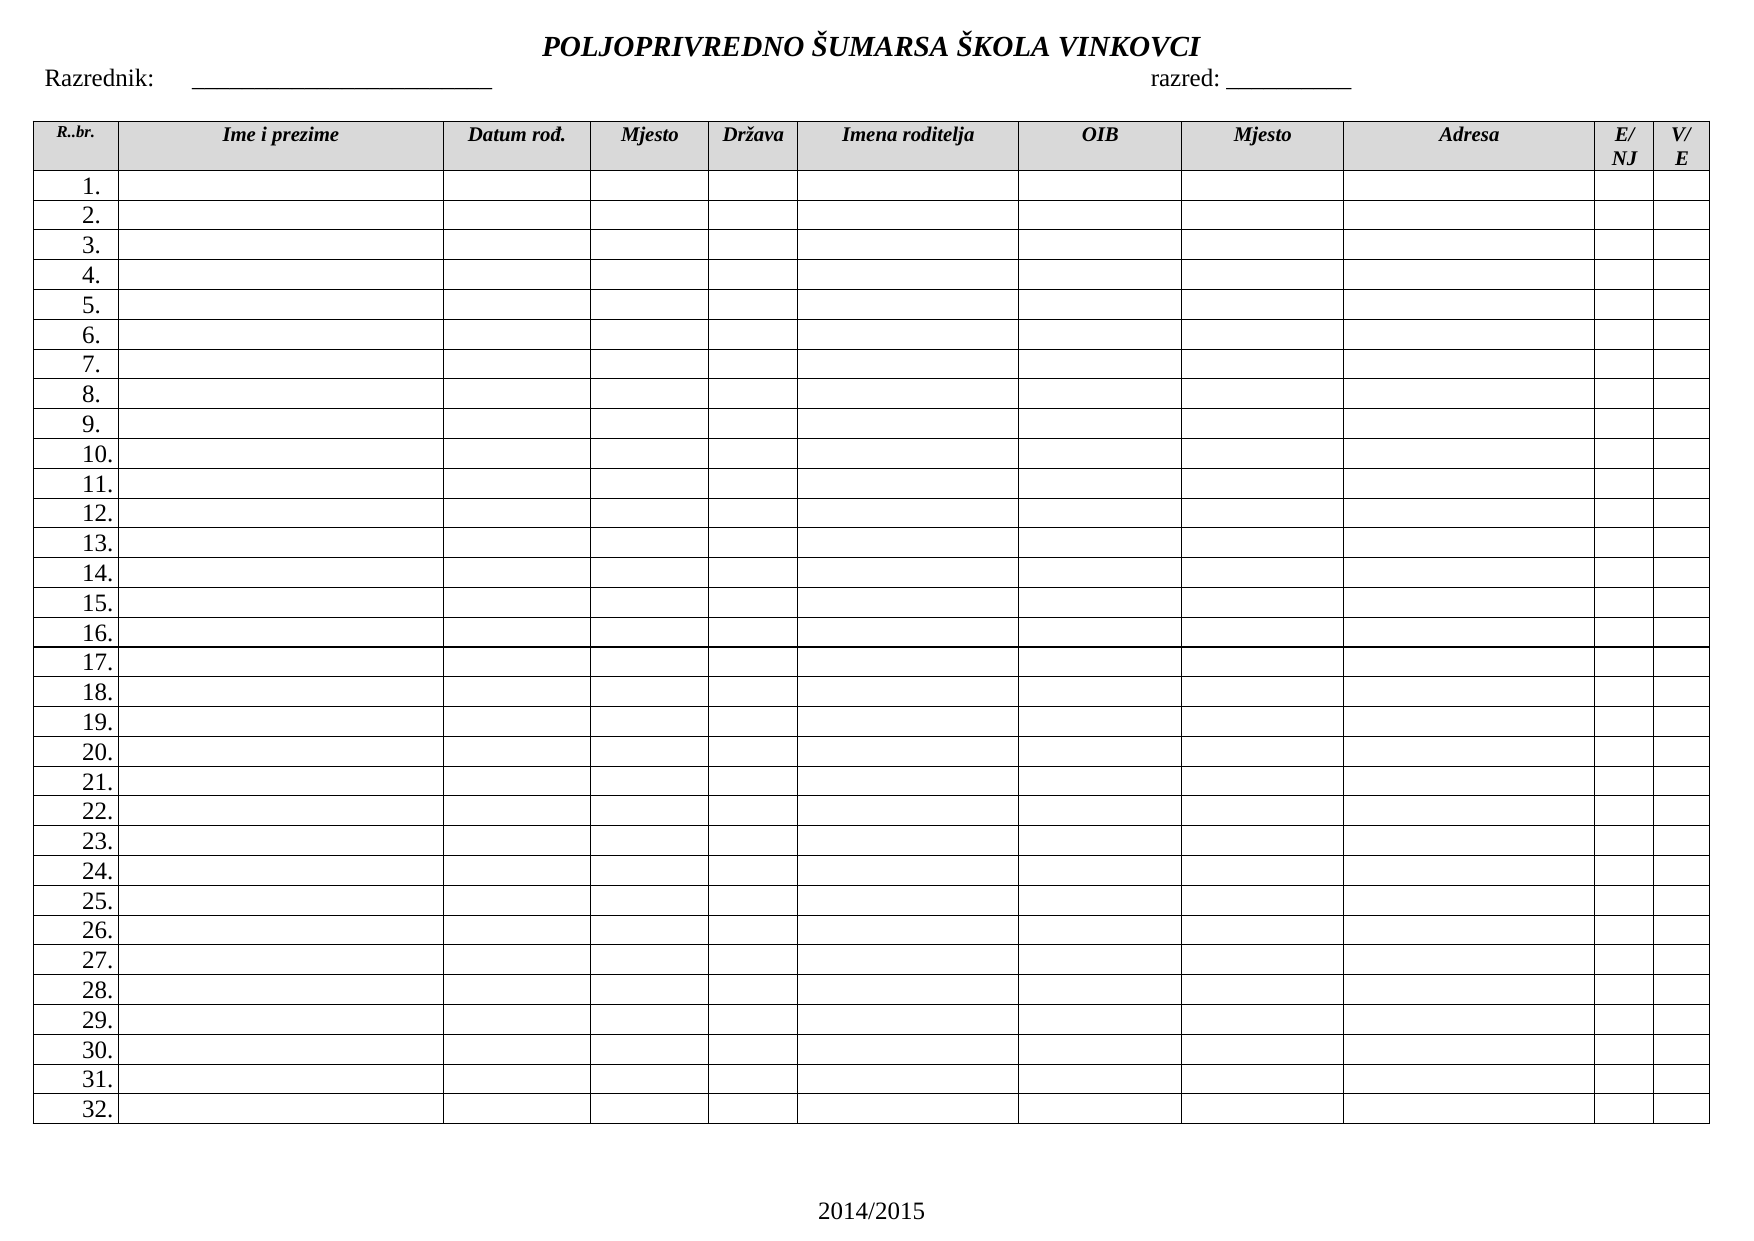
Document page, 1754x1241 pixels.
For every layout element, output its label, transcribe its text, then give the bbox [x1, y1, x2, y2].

table_cell [1654, 975, 1709, 1004]
table_header Država [709, 122, 797, 170]
table_cell [1019, 320, 1181, 348]
table_cell [798, 379, 1018, 408]
table_cell [444, 260, 590, 289]
table_cell [119, 171, 443, 199]
table_cell [1344, 856, 1594, 885]
table_cell [1019, 618, 1181, 646]
table_cell [444, 737, 590, 766]
table_cell [1595, 1065, 1653, 1093]
table_cell [1654, 290, 1709, 319]
table_cell [1344, 290, 1594, 319]
table_cell [1344, 469, 1594, 497]
table_cell [1019, 558, 1181, 587]
table_cell [34, 230, 118, 259]
table_cell [1182, 1005, 1343, 1034]
table_cell [34, 499, 118, 527]
table_cell [709, 826, 797, 855]
table_cell [1182, 886, 1343, 914]
table_cell [1595, 1094, 1653, 1123]
table_cell [1182, 737, 1343, 766]
table_cell [798, 945, 1018, 974]
table_cell [1019, 379, 1181, 408]
table_cell [34, 677, 118, 706]
table_cell [1019, 350, 1181, 378]
table_cell [709, 171, 797, 199]
table_cell [119, 350, 443, 378]
table_cell [591, 588, 708, 617]
table_cell [1595, 260, 1653, 289]
table_cell [1654, 439, 1709, 468]
table_cell [1595, 499, 1653, 527]
table_cell [591, 499, 708, 527]
table_cell [34, 1065, 118, 1093]
table_cell [34, 737, 118, 766]
table_cell [591, 707, 708, 736]
table_cell [1654, 1094, 1709, 1123]
table_cell [709, 588, 797, 617]
table_cell [119, 677, 443, 706]
table_cell [1182, 201, 1343, 229]
table_cell [1595, 707, 1653, 736]
table_cell [709, 1035, 797, 1063]
table_cell [1182, 230, 1343, 259]
table_cell [591, 528, 708, 557]
table_cell [1019, 588, 1181, 617]
table_cell [34, 886, 118, 914]
table_cell [34, 558, 118, 587]
table_cell [798, 677, 1018, 706]
table_cell [119, 707, 443, 736]
table_cell [1182, 588, 1343, 617]
table_cell [444, 350, 590, 378]
table_cell [1654, 886, 1709, 914]
table_cell [709, 707, 797, 736]
table_cell [119, 1035, 443, 1063]
table_cell [444, 409, 590, 438]
table_cell [34, 945, 118, 974]
table_cell [1182, 796, 1343, 825]
table_cell [444, 528, 590, 557]
table_cell [34, 618, 118, 646]
table_cell [591, 1094, 708, 1123]
table_cell [798, 707, 1018, 736]
text Razrednik: ________________________ razred: __________ [44, 63, 1698, 92]
table_cell [444, 469, 590, 497]
table_cell [709, 230, 797, 259]
table_cell [798, 230, 1018, 259]
table_cell [1182, 469, 1343, 497]
table_cell [1595, 230, 1653, 259]
table_cell [1595, 796, 1653, 825]
table_cell [119, 230, 443, 259]
table_cell [1595, 648, 1653, 676]
table_cell [591, 886, 708, 914]
table_cell [1344, 1065, 1594, 1093]
table_cell [444, 1065, 590, 1093]
table_cell [1654, 856, 1709, 885]
table_header Mjesto [591, 122, 708, 170]
table_cell [444, 767, 590, 795]
table_cell [1344, 320, 1594, 348]
table_cell [591, 290, 708, 319]
table_cell [798, 618, 1018, 646]
table_cell [34, 260, 118, 289]
table_cell [709, 975, 797, 1004]
table_cell [1019, 1065, 1181, 1093]
table_cell [1654, 618, 1709, 646]
table_cell [119, 767, 443, 795]
table_cell [34, 1035, 118, 1063]
table_cell [1182, 528, 1343, 557]
table_cell [709, 1065, 797, 1093]
table_cell [798, 350, 1018, 378]
table_cell [1182, 1035, 1343, 1063]
table_cell [1182, 379, 1343, 408]
table_cell [444, 677, 590, 706]
table_cell [119, 528, 443, 557]
table_cell [444, 320, 590, 348]
table_cell [798, 916, 1018, 944]
table_cell [1654, 558, 1709, 587]
table_cell [119, 260, 443, 289]
table_cell [1344, 260, 1594, 289]
table_cell [1182, 409, 1343, 438]
table_cell [591, 826, 708, 855]
table_cell [591, 796, 708, 825]
table_cell [1595, 1005, 1653, 1034]
table_cell [1019, 528, 1181, 557]
table_cell [444, 826, 590, 855]
table_cell [1344, 975, 1594, 1004]
table_cell [1344, 558, 1594, 587]
table_cell [444, 945, 590, 974]
table_cell [709, 350, 797, 378]
table_cell [1344, 1035, 1594, 1063]
table_cell [1654, 528, 1709, 557]
table_cell [1595, 1035, 1653, 1063]
table_cell [798, 290, 1018, 319]
table_cell [591, 469, 708, 497]
table_cell [1344, 379, 1594, 408]
table_cell [34, 588, 118, 617]
table_cell [1182, 856, 1343, 885]
table_cell [444, 1094, 590, 1123]
table_cell [34, 201, 118, 229]
table_cell [34, 826, 118, 855]
table_cell [1019, 707, 1181, 736]
table_cell [1344, 528, 1594, 557]
table_cell [1654, 677, 1709, 706]
table_header R..br. [34, 122, 118, 170]
table_cell [1344, 648, 1594, 676]
table_cell [1595, 916, 1653, 944]
table_cell [1019, 975, 1181, 1004]
table_cell [444, 707, 590, 736]
table_cell [798, 171, 1018, 199]
table_cell [1182, 648, 1343, 676]
table_cell [119, 945, 443, 974]
table_cell [709, 945, 797, 974]
table_cell [1019, 260, 1181, 289]
table_cell [1654, 707, 1709, 736]
table_cell [1344, 350, 1594, 378]
table_cell [1182, 826, 1343, 855]
table_cell [591, 916, 708, 944]
table_cell [1344, 677, 1594, 706]
table_cell [1019, 677, 1181, 706]
table_cell [709, 886, 797, 914]
table_cell [798, 528, 1018, 557]
table_cell [1344, 201, 1594, 229]
table_cell [798, 826, 1018, 855]
table_cell [1654, 230, 1709, 259]
table_cell [119, 648, 443, 676]
table_header Imena roditelja [798, 122, 1018, 170]
table_cell [1654, 796, 1709, 825]
table_cell [444, 916, 590, 944]
table_cell [1595, 558, 1653, 587]
table_cell [798, 886, 1018, 914]
table_cell [34, 528, 118, 557]
table_cell [34, 171, 118, 199]
table_cell [1182, 677, 1343, 706]
table_cell [709, 290, 797, 319]
table_cell [591, 230, 708, 259]
table_cell [1595, 290, 1653, 319]
table_cell [444, 796, 590, 825]
table_cell [798, 1035, 1018, 1063]
table_cell [1182, 499, 1343, 527]
table_cell [1182, 916, 1343, 944]
table_cell [1344, 707, 1594, 736]
table_cell [1595, 528, 1653, 557]
table_cell [1654, 379, 1709, 408]
table_cell [119, 201, 443, 229]
table_cell [1182, 1094, 1343, 1123]
table_cell [798, 648, 1018, 676]
table_cell [34, 767, 118, 795]
table_cell [591, 975, 708, 1004]
table_cell [798, 439, 1018, 468]
table_cell [1595, 767, 1653, 795]
table_cell [591, 260, 708, 289]
table_cell [1019, 826, 1181, 855]
table_cell [1019, 796, 1181, 825]
table_cell [1344, 916, 1594, 944]
table_cell [1182, 707, 1343, 736]
table_cell [34, 648, 118, 676]
table_cell [709, 737, 797, 766]
table_cell [1182, 618, 1343, 646]
table_cell [798, 1005, 1018, 1034]
table_cell [1182, 1065, 1343, 1093]
table_cell [34, 320, 118, 348]
table_cell [119, 975, 443, 1004]
table_cell [798, 856, 1018, 885]
table_cell [1654, 320, 1709, 348]
table_cell [1182, 945, 1343, 974]
table_cell [119, 796, 443, 825]
table_cell [1182, 767, 1343, 795]
table_cell [709, 558, 797, 587]
table_cell [1654, 201, 1709, 229]
table_cell [1654, 1065, 1709, 1093]
table_cell [591, 350, 708, 378]
table_cell [119, 379, 443, 408]
table_cell [34, 290, 118, 319]
table_cell [1019, 648, 1181, 676]
table_cell [1654, 1005, 1709, 1034]
table_cell [119, 1005, 443, 1034]
table_cell [119, 886, 443, 914]
table_cell [1595, 677, 1653, 706]
table_cell [1654, 767, 1709, 795]
table_cell [1344, 945, 1594, 974]
table_cell [709, 1094, 797, 1123]
table_cell [1595, 201, 1653, 229]
table_cell [1654, 260, 1709, 289]
table_cell [119, 916, 443, 944]
table_cell [798, 796, 1018, 825]
table_cell [1595, 856, 1653, 885]
table_cell [709, 677, 797, 706]
table_cell [591, 171, 708, 199]
table_cell [119, 409, 443, 438]
table_cell [1182, 558, 1343, 587]
table_cell [1595, 469, 1653, 497]
table_cell [591, 558, 708, 587]
table_cell [1344, 767, 1594, 795]
table_cell [591, 648, 708, 676]
table_cell [1019, 886, 1181, 914]
table_cell [34, 1005, 118, 1034]
table_cell [34, 796, 118, 825]
table_cell [119, 499, 443, 527]
table_cell [1344, 1094, 1594, 1123]
table_cell [34, 439, 118, 468]
table_cell [1019, 1094, 1181, 1123]
table_cell [119, 290, 443, 319]
table_cell [1654, 648, 1709, 676]
table_cell [1595, 379, 1653, 408]
table_header Adresa [1344, 122, 1594, 170]
table_cell [1595, 588, 1653, 617]
table_cell [34, 350, 118, 378]
table_header Mjesto [1182, 122, 1343, 170]
table_cell [709, 796, 797, 825]
table_cell [709, 439, 797, 468]
table_cell [1595, 886, 1653, 914]
table_cell [1019, 230, 1181, 259]
table_cell [1019, 201, 1181, 229]
table_cell [798, 320, 1018, 348]
table_cell [444, 975, 590, 1004]
table_cell [119, 588, 443, 617]
table_header Ime i prezime [119, 122, 443, 170]
table_cell [444, 1035, 590, 1063]
table_cell [709, 648, 797, 676]
table_cell [1654, 826, 1709, 855]
table_cell [709, 528, 797, 557]
table_cell [34, 916, 118, 944]
table_cell [444, 201, 590, 229]
table_cell [1595, 945, 1653, 974]
table_cell [1019, 1005, 1181, 1034]
table_cell [1344, 499, 1594, 527]
table_cell [1595, 409, 1653, 438]
table_cell [34, 975, 118, 1004]
table_cell [1182, 260, 1343, 289]
table_cell [1595, 439, 1653, 468]
table_header E/NJ [1595, 122, 1653, 170]
table_cell [119, 856, 443, 885]
table_cell [1019, 916, 1181, 944]
table_cell [1019, 439, 1181, 468]
table_cell [798, 975, 1018, 1004]
table_cell [1182, 320, 1343, 348]
table_cell [119, 439, 443, 468]
table_cell [1019, 409, 1181, 438]
table_cell [34, 1094, 118, 1123]
table_cell [444, 230, 590, 259]
table_cell [591, 439, 708, 468]
table_cell [119, 1094, 443, 1123]
table_cell [34, 409, 118, 438]
table_header V/E [1654, 122, 1709, 170]
table_cell [591, 737, 708, 766]
table_cell [34, 469, 118, 497]
table_cell [119, 558, 443, 587]
table_cell [798, 201, 1018, 229]
table_cell [798, 409, 1018, 438]
table_cell [119, 320, 443, 348]
table_cell [119, 737, 443, 766]
table_cell [798, 737, 1018, 766]
table_cell [119, 826, 443, 855]
table_cell [709, 260, 797, 289]
table_cell [1344, 886, 1594, 914]
table_cell [591, 1035, 708, 1063]
table_cell [709, 916, 797, 944]
table_cell [1344, 171, 1594, 199]
table_cell [444, 648, 590, 676]
table_cell [798, 767, 1018, 795]
table_cell [798, 1065, 1018, 1093]
table_cell [1654, 945, 1709, 974]
table_cell [1344, 230, 1594, 259]
table_cell [709, 499, 797, 527]
table_cell [1344, 1005, 1594, 1034]
table_cell [119, 618, 443, 646]
table_cell [1344, 588, 1594, 617]
table_cell [798, 1094, 1018, 1123]
table_cell [1182, 439, 1343, 468]
table_cell [1019, 856, 1181, 885]
table_cell [798, 558, 1018, 587]
table_cell [1019, 469, 1181, 497]
table_cell [119, 469, 443, 497]
table_cell [1019, 767, 1181, 795]
table_cell [709, 1005, 797, 1034]
table_cell [1595, 737, 1653, 766]
table_cell [444, 439, 590, 468]
table_header OIB [1019, 122, 1181, 170]
table_cell [1182, 975, 1343, 1004]
table_cell [709, 767, 797, 795]
table_cell [1344, 826, 1594, 855]
table_cell [1019, 290, 1181, 319]
table_cell [591, 320, 708, 348]
table_cell [1595, 171, 1653, 199]
table_cell [709, 379, 797, 408]
table_cell [1595, 826, 1653, 855]
table_cell [591, 1065, 708, 1093]
table_cell [798, 499, 1018, 527]
table_cell [1654, 350, 1709, 378]
table_cell [709, 856, 797, 885]
table_cell [591, 201, 708, 229]
table_cell [444, 856, 590, 885]
table_cell [34, 379, 118, 408]
table_cell [444, 290, 590, 319]
table_cell [444, 171, 590, 199]
table_cell [1019, 945, 1181, 974]
table_cell [444, 588, 590, 617]
table_cell [1019, 737, 1181, 766]
table_cell [591, 1005, 708, 1034]
table_cell [1654, 588, 1709, 617]
table_cell [444, 558, 590, 587]
table_cell [1344, 439, 1594, 468]
table_cell [1595, 350, 1653, 378]
table_cell [798, 260, 1018, 289]
table_cell [1344, 796, 1594, 825]
table_cell [591, 618, 708, 646]
table_cell [34, 707, 118, 736]
table_cell [1019, 1035, 1181, 1063]
table_cell [591, 409, 708, 438]
table_cell [1019, 171, 1181, 199]
table_cell [444, 1005, 590, 1034]
table_cell [709, 201, 797, 229]
table_cell [1182, 290, 1343, 319]
table_cell [709, 469, 797, 497]
table_cell [444, 618, 590, 646]
table_cell [34, 856, 118, 885]
table_cell [119, 1065, 443, 1093]
table_cell [591, 945, 708, 974]
table_cell [1344, 618, 1594, 646]
table_cell [444, 379, 590, 408]
table_cell [1595, 320, 1653, 348]
table_cell [1595, 618, 1653, 646]
table_cell [709, 409, 797, 438]
table_cell [1654, 499, 1709, 527]
table_cell [1654, 1035, 1709, 1063]
table_cell [798, 588, 1018, 617]
table_cell [1654, 916, 1709, 944]
table_cell [1182, 350, 1343, 378]
table_cell [1654, 409, 1709, 438]
table_cell [1182, 171, 1343, 199]
table_cell [444, 886, 590, 914]
table_cell [1654, 469, 1709, 497]
table_header Datum rođ. [444, 122, 590, 170]
table_cell [1654, 171, 1709, 199]
table_cell [798, 469, 1018, 497]
table_cell [444, 499, 590, 527]
table_cell [1344, 409, 1594, 438]
table_cell [709, 618, 797, 646]
table_cell [1019, 499, 1181, 527]
table_cell [591, 767, 708, 795]
table_cell [591, 677, 708, 706]
table_cell [709, 320, 797, 348]
table_cell [1654, 737, 1709, 766]
table_cell [591, 379, 708, 408]
table_cell [591, 856, 708, 885]
table_cell [1344, 737, 1594, 766]
table_cell [1595, 975, 1653, 1004]
